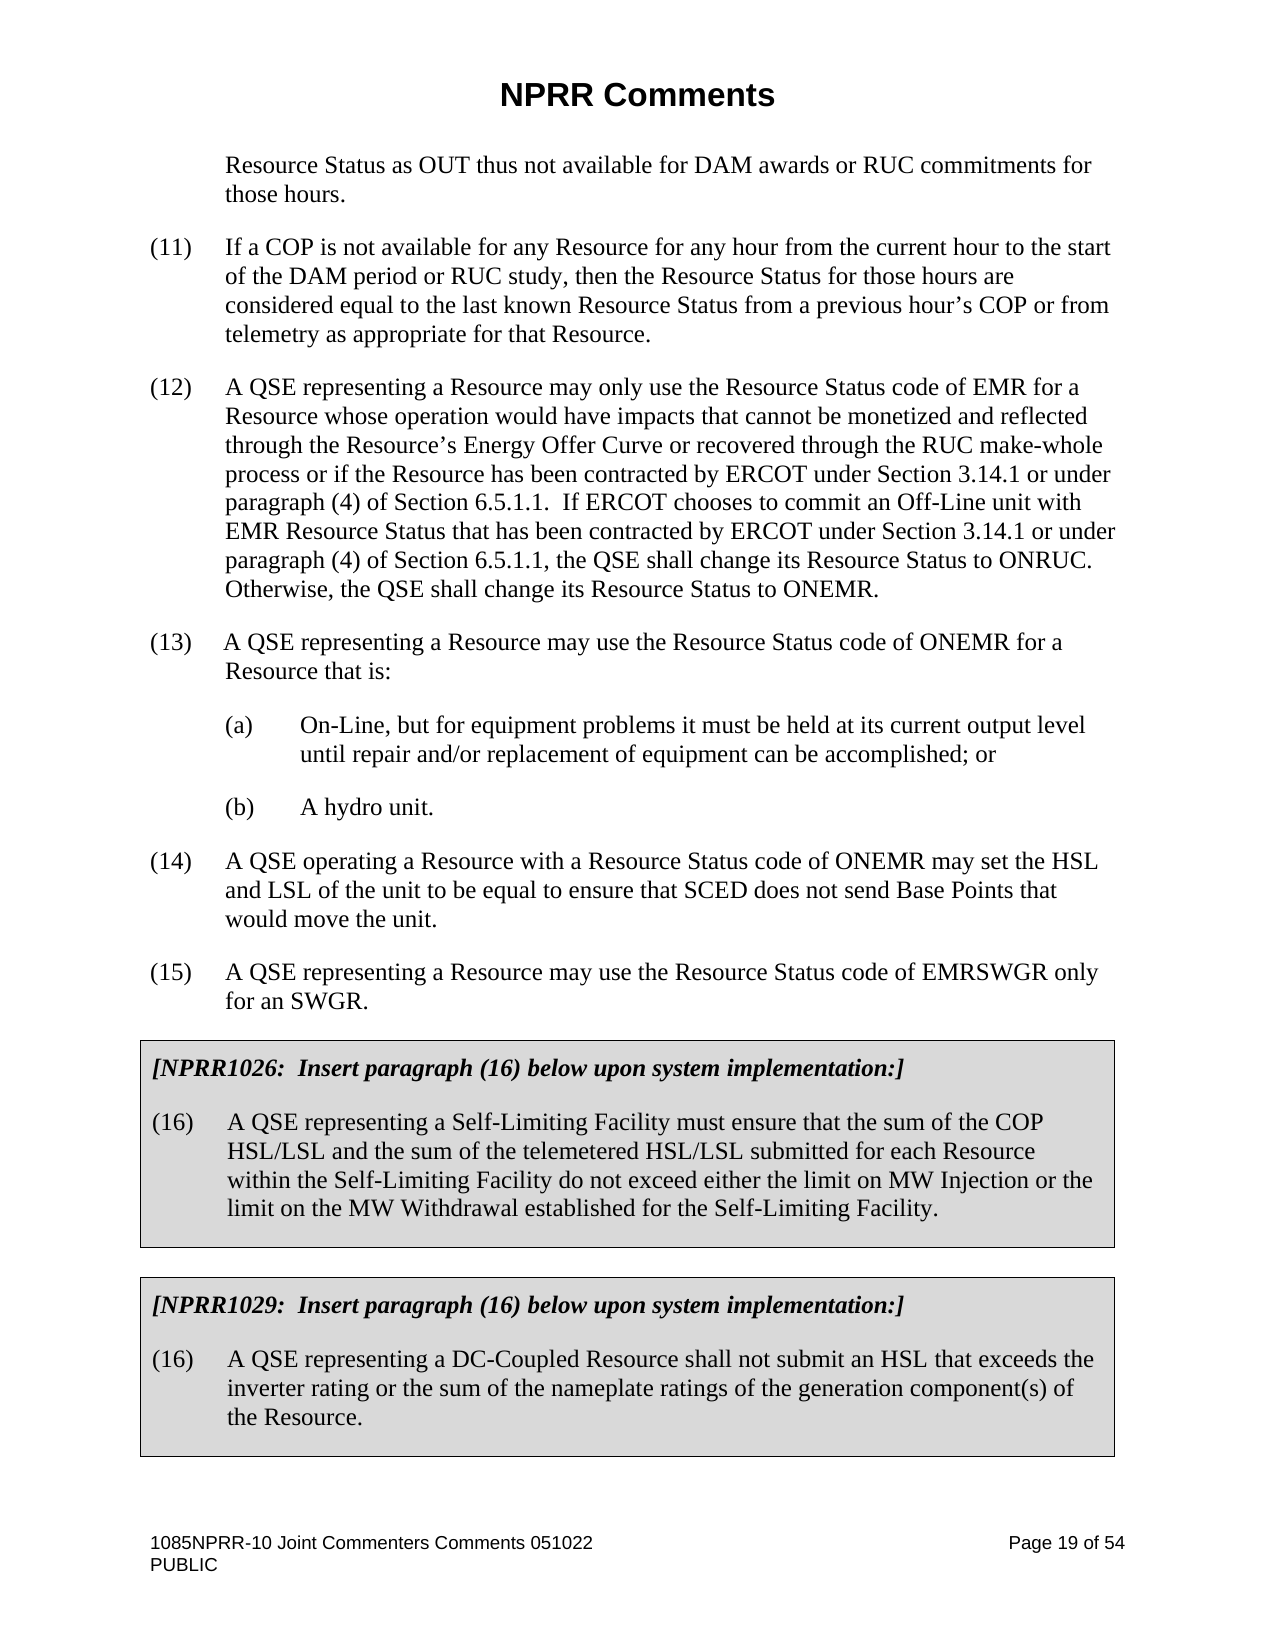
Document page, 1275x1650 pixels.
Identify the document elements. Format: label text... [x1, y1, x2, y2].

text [150, 150, 1125, 207]
table_header [NPRR1026: Insert paragraph (16) below upon system implementation:] (16) A QSE representing a Self-Limiting Facility must ensure that the sum of the COP HSL/LSL and the sum of the telemetered HSL/LSL submitted for each Resource within the Self-Limiting Facility do not exceed either the limit on MW Injection or the limit on the MW Withdrawal established for the Self-Limiting Facility. [141, 1041, 1114, 1247]
text (a) On-Line, but for equipment problems it must be held at its current output level until repair and/or replacement of equipment can be accomplished; or [225, 710, 1125, 767]
text (15) A QSE representing a Resource may use the Resource Status code of EMRSWGR only for an SWGR. [150, 957, 1125, 1015]
text (11) If a COP is not available for any Resource for any hour from the current hour to the start of the DAM period or RUC study, then the Resource Status for those hours are considered equal to the last known Resource Status from a previous hour’s COP or from telemetry as appropriate for that Resource. [150, 232, 1125, 347]
text (14) A QSE operating a Resource with a Resource Status code of ONEMR may set the HSL and LSL of the unit to be equal to ensure that SCED does not send Base Points that would move the unit. [150, 846, 1125, 932]
table_header [NPRR1029: Insert paragraph (16) below upon system implementation:] (16) A QSE representing a DC-Coupled Resource shall not submit an HSL that exceeds the inverter rating or the sum of the nameplate ratings of the generation component(s) of the Resource. [141, 1278, 1114, 1456]
text (b) A hydro unit. [225, 792, 1125, 821]
text (13) A QSE representing a Resource may use the Resource Status code of ONEMR for a Resource that is: [150, 627, 1125, 685]
text (12) A QSE representing a Resource may only use the Resource Status code of EMR for a Resource whose operation would have impacts that cannot be monetized and reflected through the Resource’s Energy Offer Curve or recovered through the RUC make-whole process or if the Resource has been contracted by ERCOT under Section 3.14.1 or under paragraph (4) of Section 6.5.1.1. If ERCOT chooses to commit an Off-Line unit with EMR Resource Status that has been contracted by ERCOT under Section 3.14.1 or under paragraph (4) of Section 6.5.1.1, the QSE shall change its Resource Status to ONRUC. Otherwise, the QSE shall change its Resource Status to ONEMR. [150, 372, 1125, 602]
